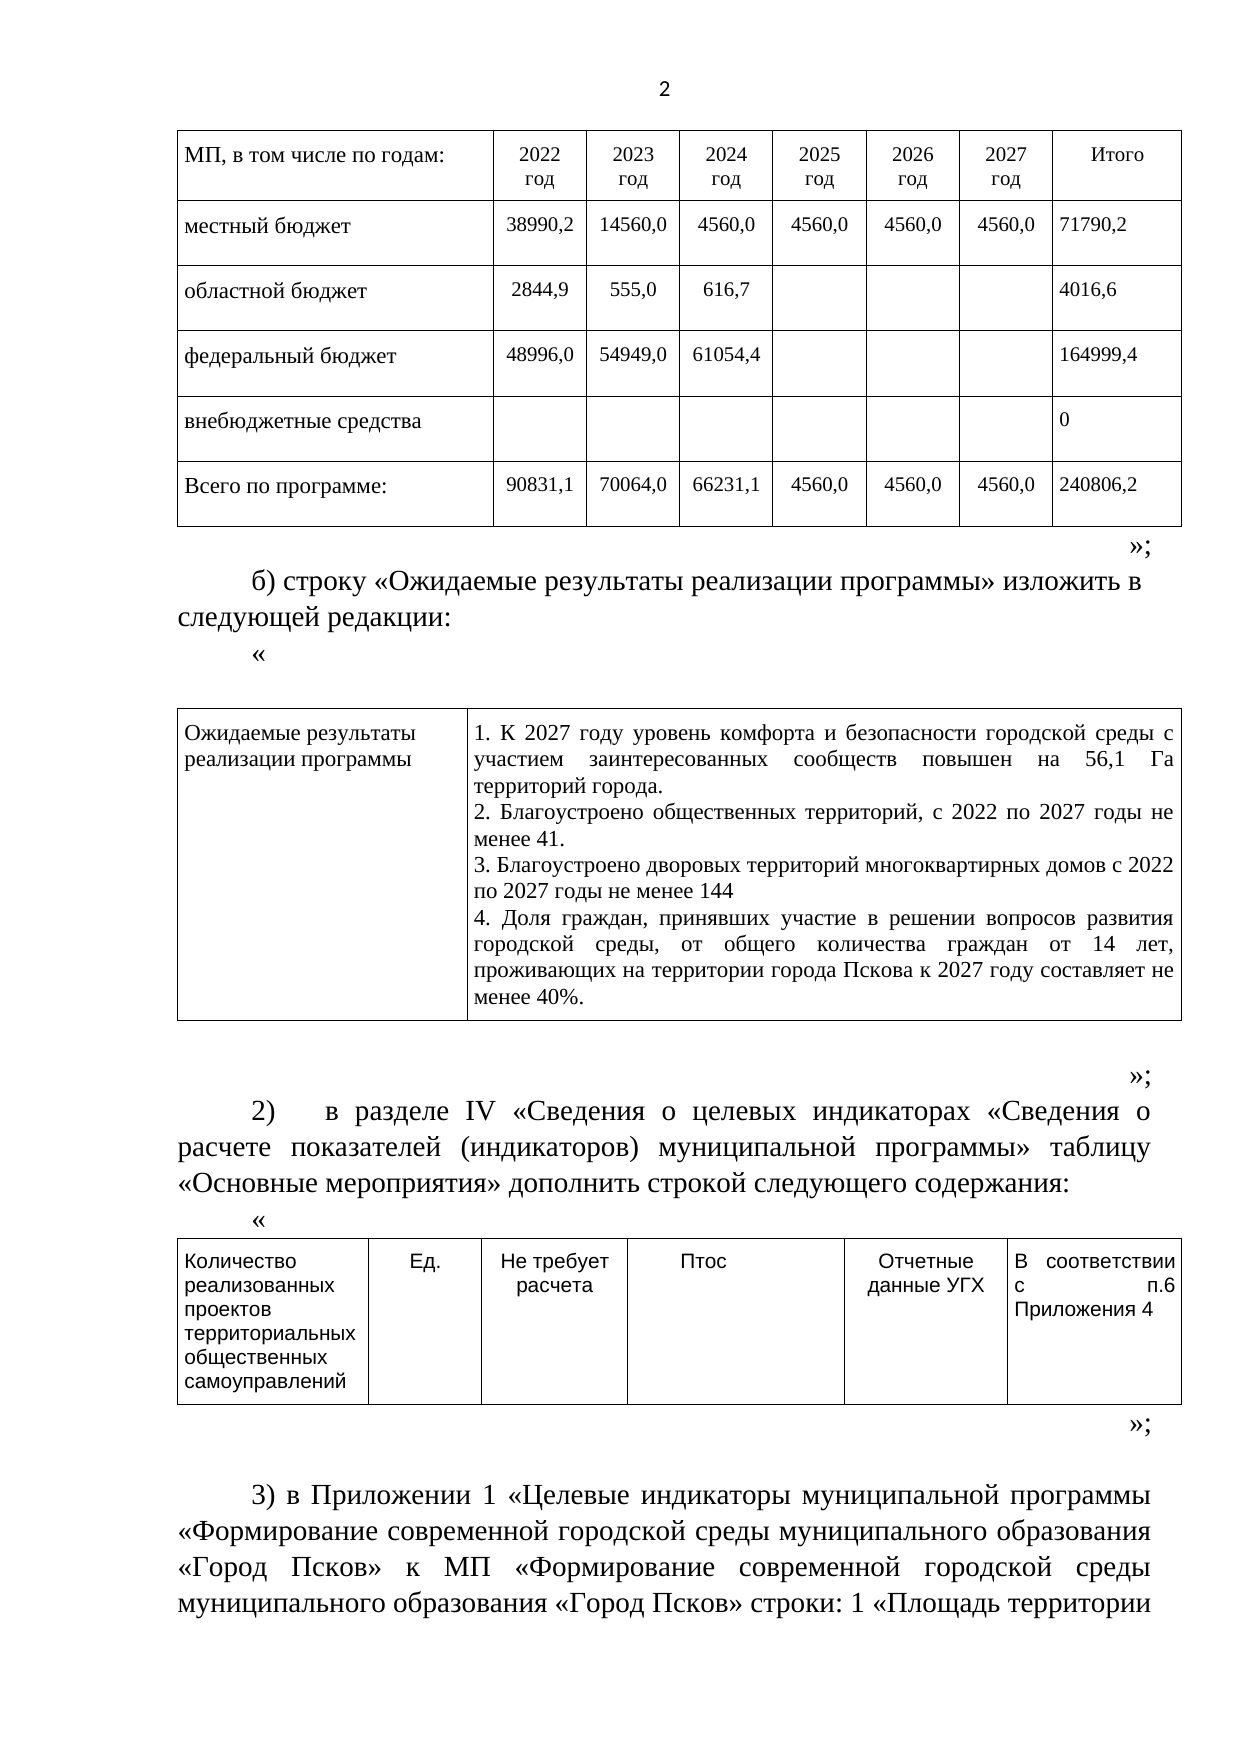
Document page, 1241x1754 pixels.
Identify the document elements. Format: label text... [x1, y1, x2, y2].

table_cell 2023 год [587, 131, 679, 200]
list « [251, 1201, 1152, 1235]
table_cell 2022 год [494, 131, 586, 200]
table_cell местный бюджет [178, 201, 493, 265]
table_cell 2024 год [680, 131, 772, 200]
table_cell 38990,2 [494, 201, 586, 265]
table_cell 66231,1 [680, 462, 772, 526]
table_cell [960, 331, 1052, 396]
table_cell [773, 331, 866, 396]
table_cell Всего по программе: [178, 462, 493, 526]
table_cell внебюджетные средства [178, 397, 493, 461]
table_cell 4560,0 [960, 201, 1052, 265]
table_header 1. К 2027 году уровень комфорта и безопасности городской среды с участием заинтересованных сообществ повышен на 56,1 Га территорий города. 2. Благоустроено общественных территорий, с 2022 по 2027 годы не менее 41. 3. Благоустроено дворовых территорий многоквартирных домов с 2022 по 2027 годы не менее 144 4. Доля граждан, принявших участие в решении вопросов развития городской среды, от общего количества граждан от 14 лет, проживающих на территории города Пскова к 2027 году составляет не менее 40%. [468, 709, 1181, 1020]
table_cell 2026 год [867, 131, 959, 200]
table_cell 240806,2 [1053, 462, 1181, 526]
table_cell 2844,9 [494, 266, 586, 330]
table_header Количество реализованных проектов территориальных общественных самоуправлений [178, 1239, 368, 1404]
table_cell [680, 397, 772, 461]
table_cell [773, 266, 866, 330]
table_cell [773, 397, 866, 461]
table_cell 4560,0 [960, 462, 1052, 526]
table_cell 70064,0 [587, 462, 679, 526]
table_header Не требует расчета [482, 1239, 627, 1404]
table_cell 54949,0 [587, 331, 679, 396]
list в разделе IV «Сведения о целевых индикаторах «Сведения о расчете показателей (индикаторов) муниципальной программы» таблицу «Основные мероприятия» дополнить строкой следующего содержания: [177, 1093, 1152, 1199]
table_header Отчетные данные УГХ [845, 1239, 1007, 1404]
table_cell 4016,6 [1053, 266, 1181, 330]
table_cell 71790,2 [1053, 201, 1181, 265]
table_cell [960, 397, 1052, 461]
table_cell 4560,0 [680, 201, 772, 265]
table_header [178, 131, 493, 200]
table_cell 4560,0 [867, 462, 959, 526]
table_cell [960, 266, 1052, 330]
table_cell 555,0 [587, 266, 679, 330]
table_header Птос [628, 1239, 844, 1404]
table_header В соответствии с п.6 Приложения 4 [1008, 1239, 1181, 1404]
table_cell 14560,0 [587, 201, 679, 265]
table_cell 2027 год [960, 131, 1052, 200]
table_cell [867, 397, 959, 461]
table_header Ожидаемые результаты реализации программы [178, 709, 467, 1020]
table_cell Итого [1053, 131, 1181, 200]
table_cell федеральный бюджет [178, 331, 493, 396]
table_cell [867, 331, 959, 396]
table_cell 0 [1053, 397, 1181, 461]
text »; [177, 1057, 1152, 1090]
text »; [177, 527, 1152, 560]
text « [177, 635, 1152, 669]
table_cell 2025 год [773, 131, 866, 200]
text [177, 1477, 1152, 1619]
table_cell 4560,0 [773, 201, 866, 265]
table_cell [587, 397, 679, 461]
table_cell 616,7 [680, 266, 772, 330]
table_cell 48996,0 [494, 331, 586, 396]
table_cell 4560,0 [867, 201, 959, 265]
table_cell 61054,4 [680, 331, 772, 396]
table_header Ед. [369, 1239, 481, 1404]
table_cell 4560,0 [773, 462, 866, 526]
table_cell [494, 397, 586, 461]
table_cell [867, 266, 959, 330]
table_cell 90831,1 [494, 462, 586, 526]
table_cell областной бюджет [178, 266, 493, 330]
text б) строку «Ожидаемые результаты реализации программы» изложить в следующей редакции: [177, 563, 1152, 633]
table_cell 164999,4 [1053, 331, 1181, 396]
list »; [251, 1405, 1152, 1438]
